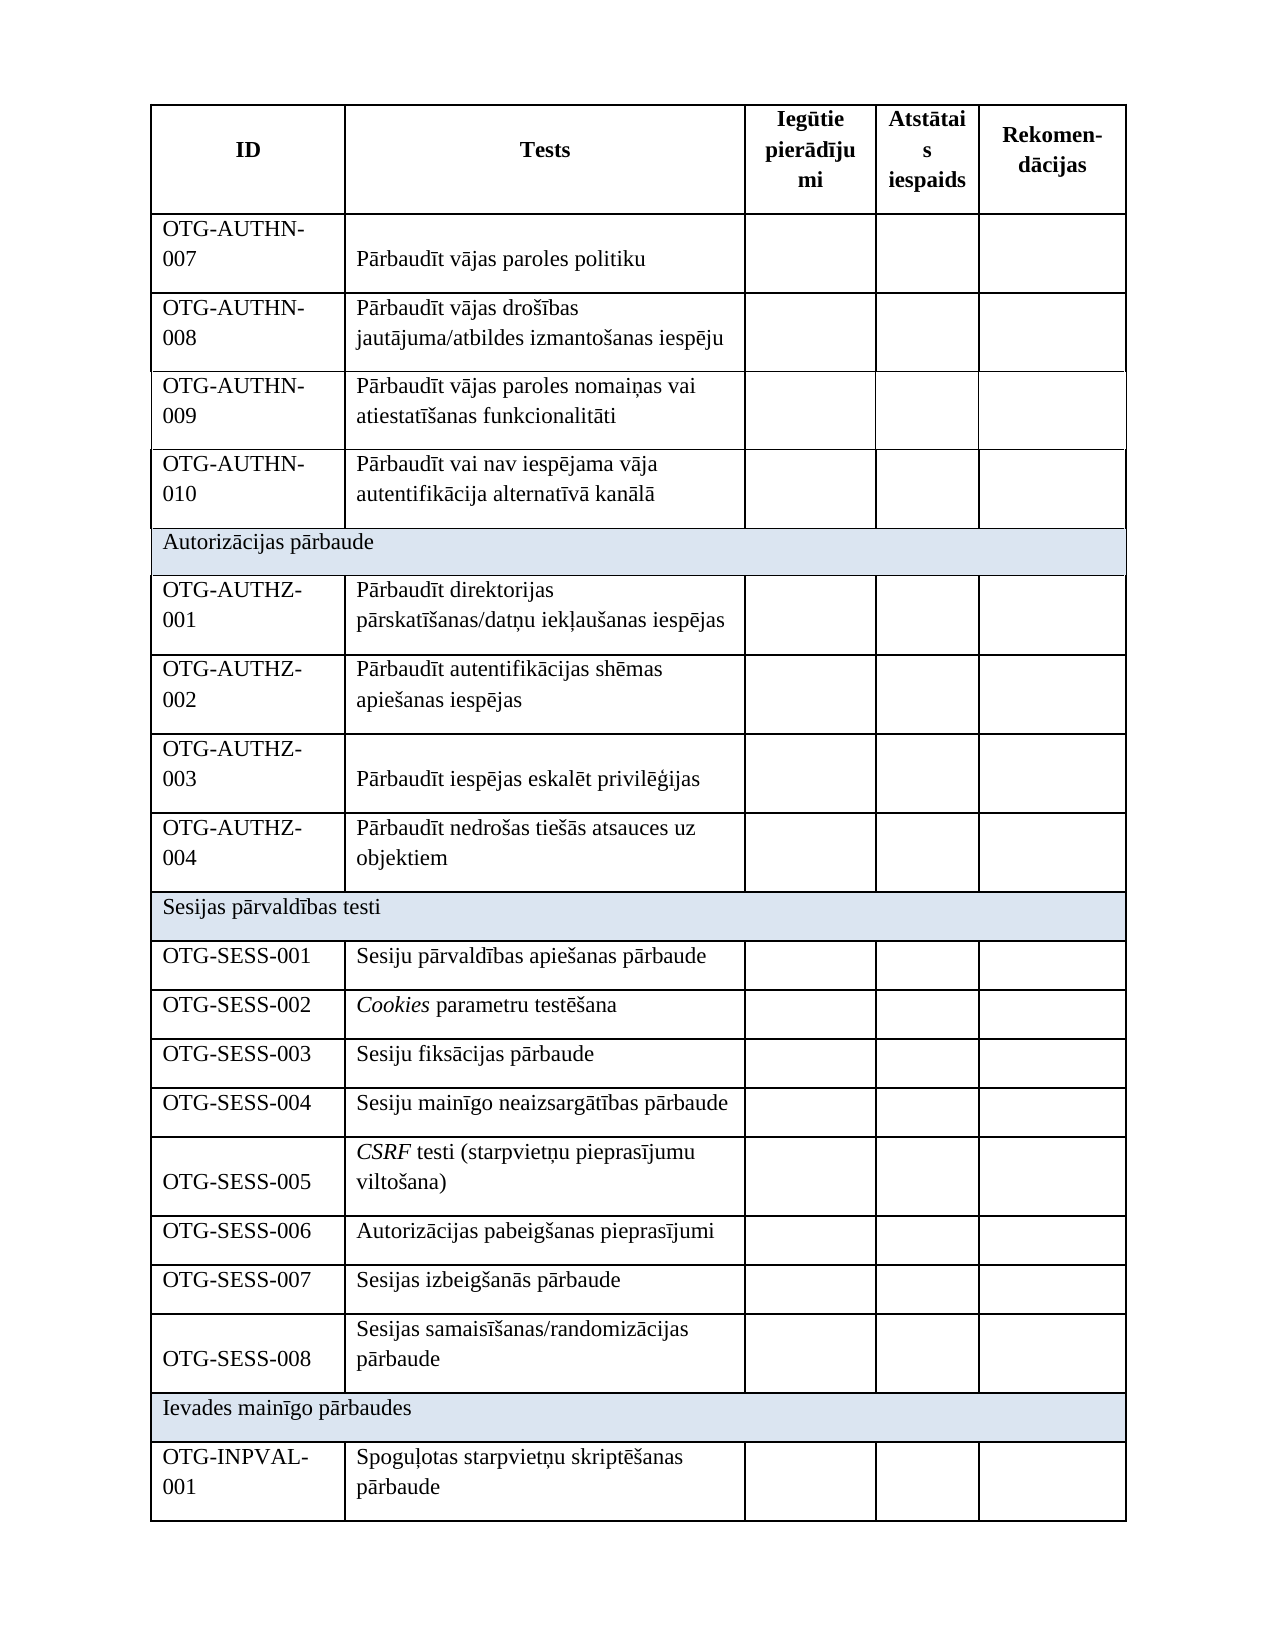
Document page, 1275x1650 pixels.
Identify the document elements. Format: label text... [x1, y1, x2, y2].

table_cell [980, 1266, 1125, 1313]
table_cell [980, 294, 1125, 371]
table_cell OTG-AUTHZ-001 [152, 576, 344, 653]
table_cell [980, 735, 1125, 812]
table_cell Pārbaudīt vājas paroles nomaiņas vai atiestatīšanas funkcionalitāti [346, 372, 744, 449]
table_cell [980, 1217, 1125, 1264]
table_cell Sesijas pārvaldības testi [152, 893, 1125, 940]
table_cell OTG-SESS-001 [152, 942, 344, 989]
table_cell [980, 1138, 1125, 1215]
table_cell Pārbaudīt nedrošas tiešās atsauces uz objektiem [346, 814, 744, 891]
table_header Atstātais iespaids [877, 106, 978, 213]
table_cell [980, 1315, 1125, 1392]
table_cell [746, 294, 875, 371]
table_cell Autorizācijas pārbaude [152, 528, 1126, 575]
table_cell OTG-SESS-003 [152, 1040, 344, 1087]
table_cell OTG-SESS-007 [152, 1266, 344, 1313]
table_cell [877, 1443, 978, 1520]
table_cell [877, 942, 978, 989]
table_cell [877, 215, 978, 292]
table_cell [980, 1089, 1125, 1136]
table_cell OTG-SESS-002 [152, 991, 344, 1038]
table_cell Autorizācijas pabeigšanas pieprasījumi [346, 1217, 744, 1264]
table_header Rekomen-dācijas [980, 106, 1125, 213]
table_cell [746, 576, 875, 653]
table_cell OTG-AUTHN-008 [152, 294, 344, 371]
table_cell [980, 1040, 1125, 1087]
table_cell [877, 1089, 978, 1136]
table_header Iegūtie pierādījumi [746, 106, 875, 213]
table_header Tests [346, 106, 744, 213]
table_cell OTG-SESS-005 [152, 1138, 344, 1215]
table_cell Spoguļotas starpvietņu skriptēšanas pārbaude [346, 1443, 744, 1520]
table_cell [877, 1217, 978, 1264]
table_cell Pārbaudīt vājas drošības jautājuma/atbildes izmantošanas iespēju [346, 294, 744, 371]
table_cell [877, 735, 978, 812]
table_cell [746, 991, 875, 1038]
table_cell [877, 991, 978, 1038]
table_cell [746, 735, 875, 812]
table_cell Sesiju mainīgo neaizsargātības pārbaude [346, 1089, 744, 1136]
table_cell OTG-AUTHZ-003 [152, 735, 344, 812]
table_cell [746, 372, 875, 449]
table_cell [877, 1138, 978, 1215]
table_cell Sesiju fiksācijas pārbaude [346, 1040, 744, 1087]
table_cell [980, 215, 1125, 292]
table_cell [980, 942, 1125, 989]
table_cell OTG-AUTHN-010 [152, 450, 344, 527]
table_cell [877, 656, 978, 733]
table_cell [746, 1315, 875, 1392]
table_cell [746, 814, 875, 891]
table_cell [877, 450, 978, 527]
table_cell OTG-SESS-004 [152, 1089, 344, 1136]
table_cell Sesijas izbeigšanās pārbaude [346, 1266, 744, 1313]
table_cell [746, 1089, 875, 1136]
table_cell [979, 371, 1126, 449]
table_cell Ievades mainīgo pārbaudes [152, 1394, 1125, 1441]
table_cell [877, 1266, 978, 1313]
table_cell [746, 942, 875, 989]
table_cell Sesiju pārvaldības apiešanas pārbaude [346, 942, 744, 989]
table_cell [746, 1040, 875, 1087]
table_cell OTG-SESS-006 [152, 1217, 344, 1264]
table_cell Pārbaudīt direktorijas pārskatīšanas/datņu iekļaušanas iespējas [346, 576, 744, 653]
table_cell [980, 991, 1125, 1038]
table_cell [746, 656, 875, 733]
table_cell OTG-SESS-008 [152, 1315, 344, 1392]
table_cell [877, 814, 978, 891]
table_cell [877, 1315, 978, 1392]
table_cell Pārbaudīt iespējas eskalēt privilēģijas [346, 735, 744, 812]
table_cell [877, 294, 978, 371]
table_cell [746, 215, 875, 292]
table_cell [746, 1217, 875, 1264]
table_cell OTG-INPVAL-001 [152, 1443, 344, 1520]
table_cell Pārbaudīt vājas paroles politiku [346, 215, 744, 292]
table_cell [877, 576, 978, 653]
table_cell [980, 814, 1125, 891]
table_cell CSRF testi (starpvietņu pieprasījumu viltošana) [346, 1138, 744, 1215]
table_cell Sesijas samaisīšanas/randomizācijas pārbaude [346, 1315, 744, 1392]
table_cell Cookies parametru testēšana [346, 991, 744, 1038]
table_cell Pārbaudīt autentifikācijas shēmas apiešanas iespējas [346, 656, 744, 733]
table_cell [980, 575, 1125, 653]
table_cell [980, 656, 1125, 733]
table_cell OTG-AUTHN-009 [152, 372, 344, 449]
table_cell Pārbaudīt vai nav iespējama vāja autentifikācija alternatīvā kanālā [346, 450, 744, 527]
table_cell OTG-AUTHZ-004 [152, 814, 344, 891]
table_cell [876, 372, 978, 449]
table_cell OTG-AUTHN-007 [152, 215, 344, 292]
table_cell OTG-AUTHZ-002 [152, 656, 344, 733]
table_cell [746, 450, 875, 527]
table_cell [877, 1040, 978, 1087]
table_header ID [152, 106, 344, 213]
table_cell [980, 1443, 1125, 1520]
table_cell [746, 1138, 875, 1215]
table_cell [980, 449, 1125, 527]
table_cell [746, 1443, 875, 1520]
table_cell [746, 1266, 875, 1313]
